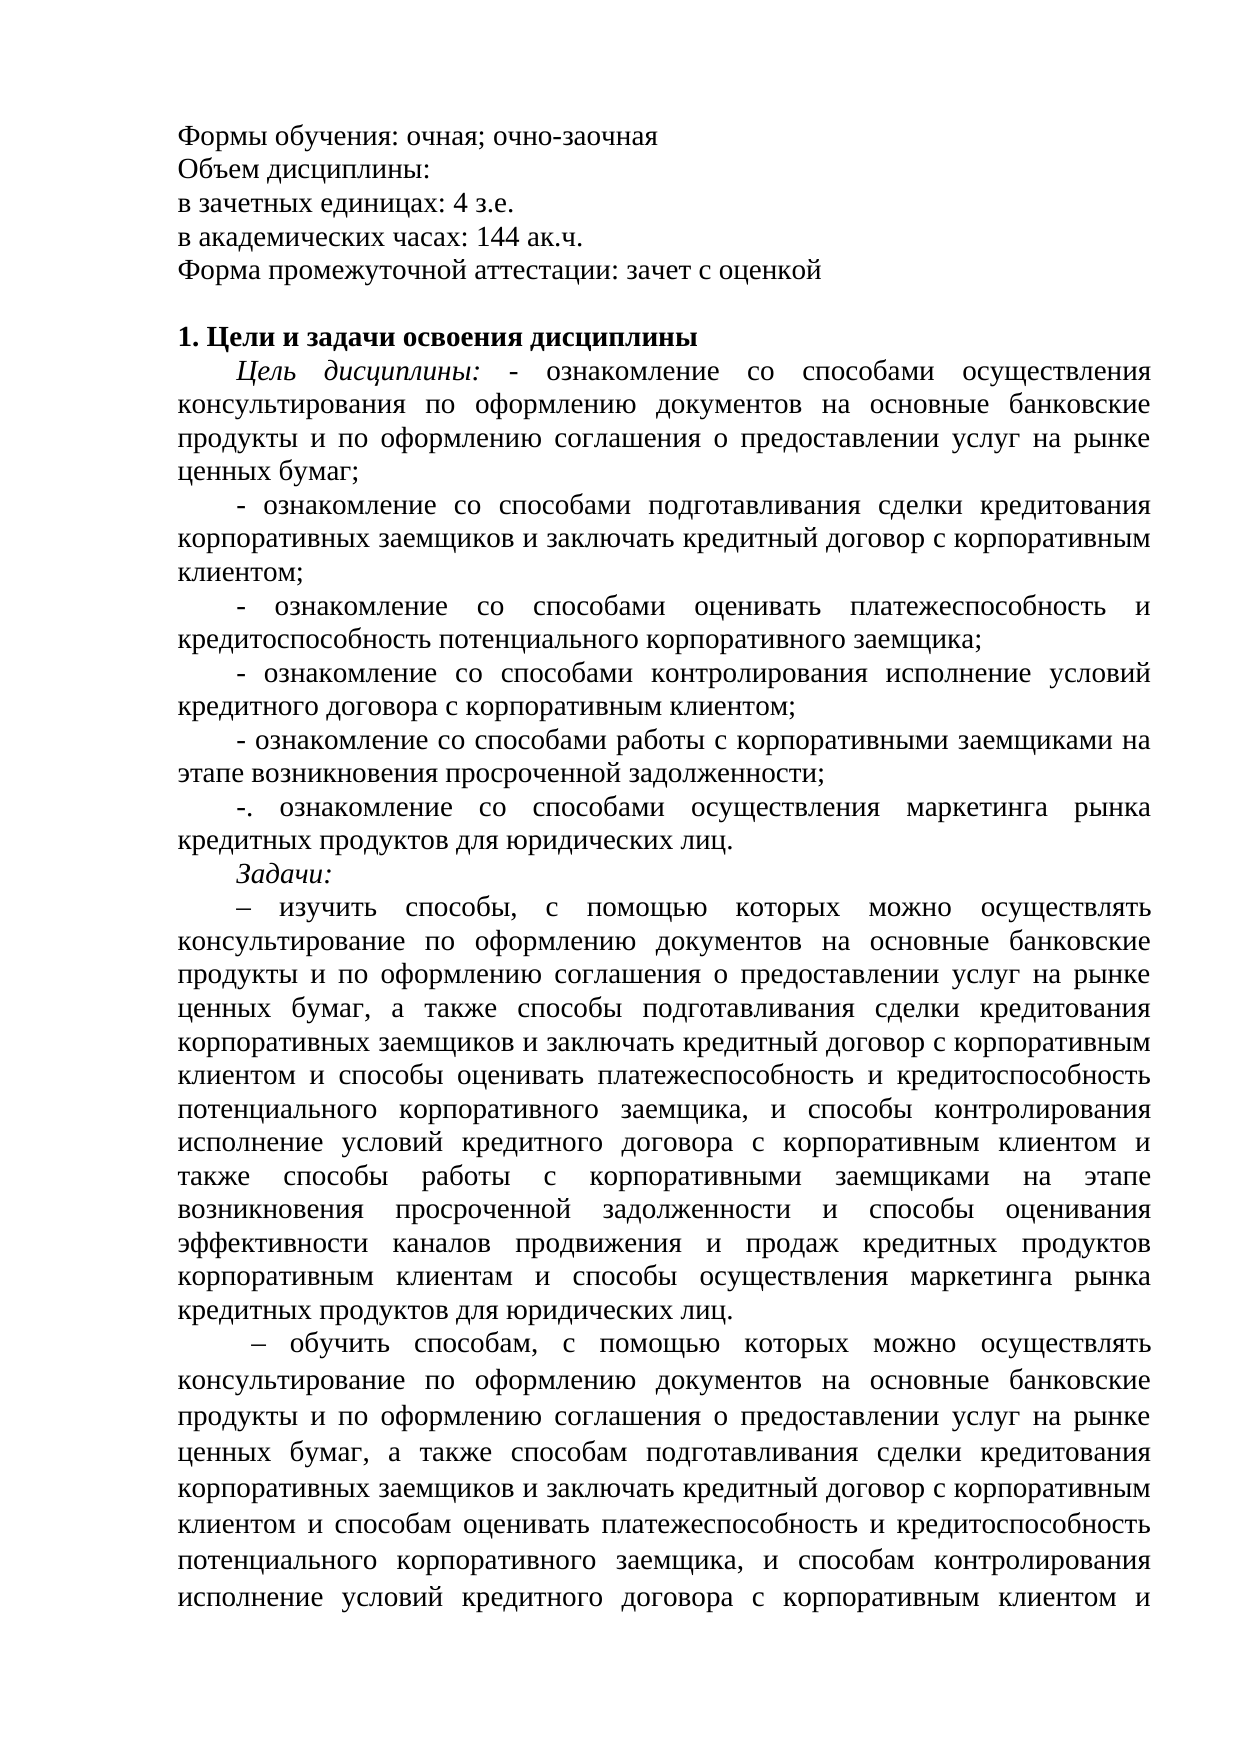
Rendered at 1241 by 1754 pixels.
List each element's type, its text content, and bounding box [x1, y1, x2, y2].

text - ознакомление со способами подготавливания сделки кредитования корпоративных заемщиков и заключать кредитный договор с корпоративным клиентом; [177, 487, 1152, 588]
text Объем дисциплины: [177, 152, 1152, 185]
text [177, 1326, 1152, 1612]
text Формы обучения: очная; очно-заочная [177, 118, 1152, 152]
text в академических часах: 144 ак.ч. [177, 219, 1152, 252]
text - ознакомление со способами оценивать платежеспособность и кредитоспособность потенциального корпоративного заемщика; [177, 588, 1152, 655]
text – изучить способы, с помощью которых можно осуществлять консультирование по оформлению документов на основные банковские продукты и по оформлению соглашения о предоставлении услуг на рынке ценных бумаг, а также способы подготавливания сделки кредитования корпоративных заемщиков и заключать кредитный договор с корпоративным клиентом и способы оценивать платежеспособность и кредитоспособность потенциального корпоративного заемщика, и способы контролирования исполнение условий кредитного договора с корпоративным клиентом и также способы работы с корпоративными заемщиками на этапе возникновения просроченной задолженности и способы оценивания эффективности каналов продвижения и продаж кредитных продуктов корпоративным клиентам и способы осуществления маркетинга рынка кредитных продуктов для юридических лиц. [177, 889, 1152, 1326]
text Задачи: [177, 856, 1152, 889]
text - ознакомление со способами контролирования исполнение условий кредитного договора с корпоративным клиентом; [177, 655, 1152, 722]
text Цель дисциплины: - ознакомление со способами осуществления консультирования по оформлению документов на основные банковские продукты и по оформлению соглашения о предоставлении услуг на рынке ценных бумаг; [177, 353, 1152, 487]
text в зачетных единицах: 4 з.е. [177, 185, 1152, 219]
subtitle 1. Цели и задачи освоения дисциплины [177, 319, 1152, 353]
text -. ознакомление со способами осуществления маркетинга рынка кредитных продуктов для юридических лиц. [177, 789, 1152, 856]
text - ознакомление со способами работы с корпоративными заемщиками на этапе возникновения просроченной задолженности; [177, 722, 1152, 789]
text Форма промежуточной аттестации: зачет с оценкой [177, 252, 1152, 286]
